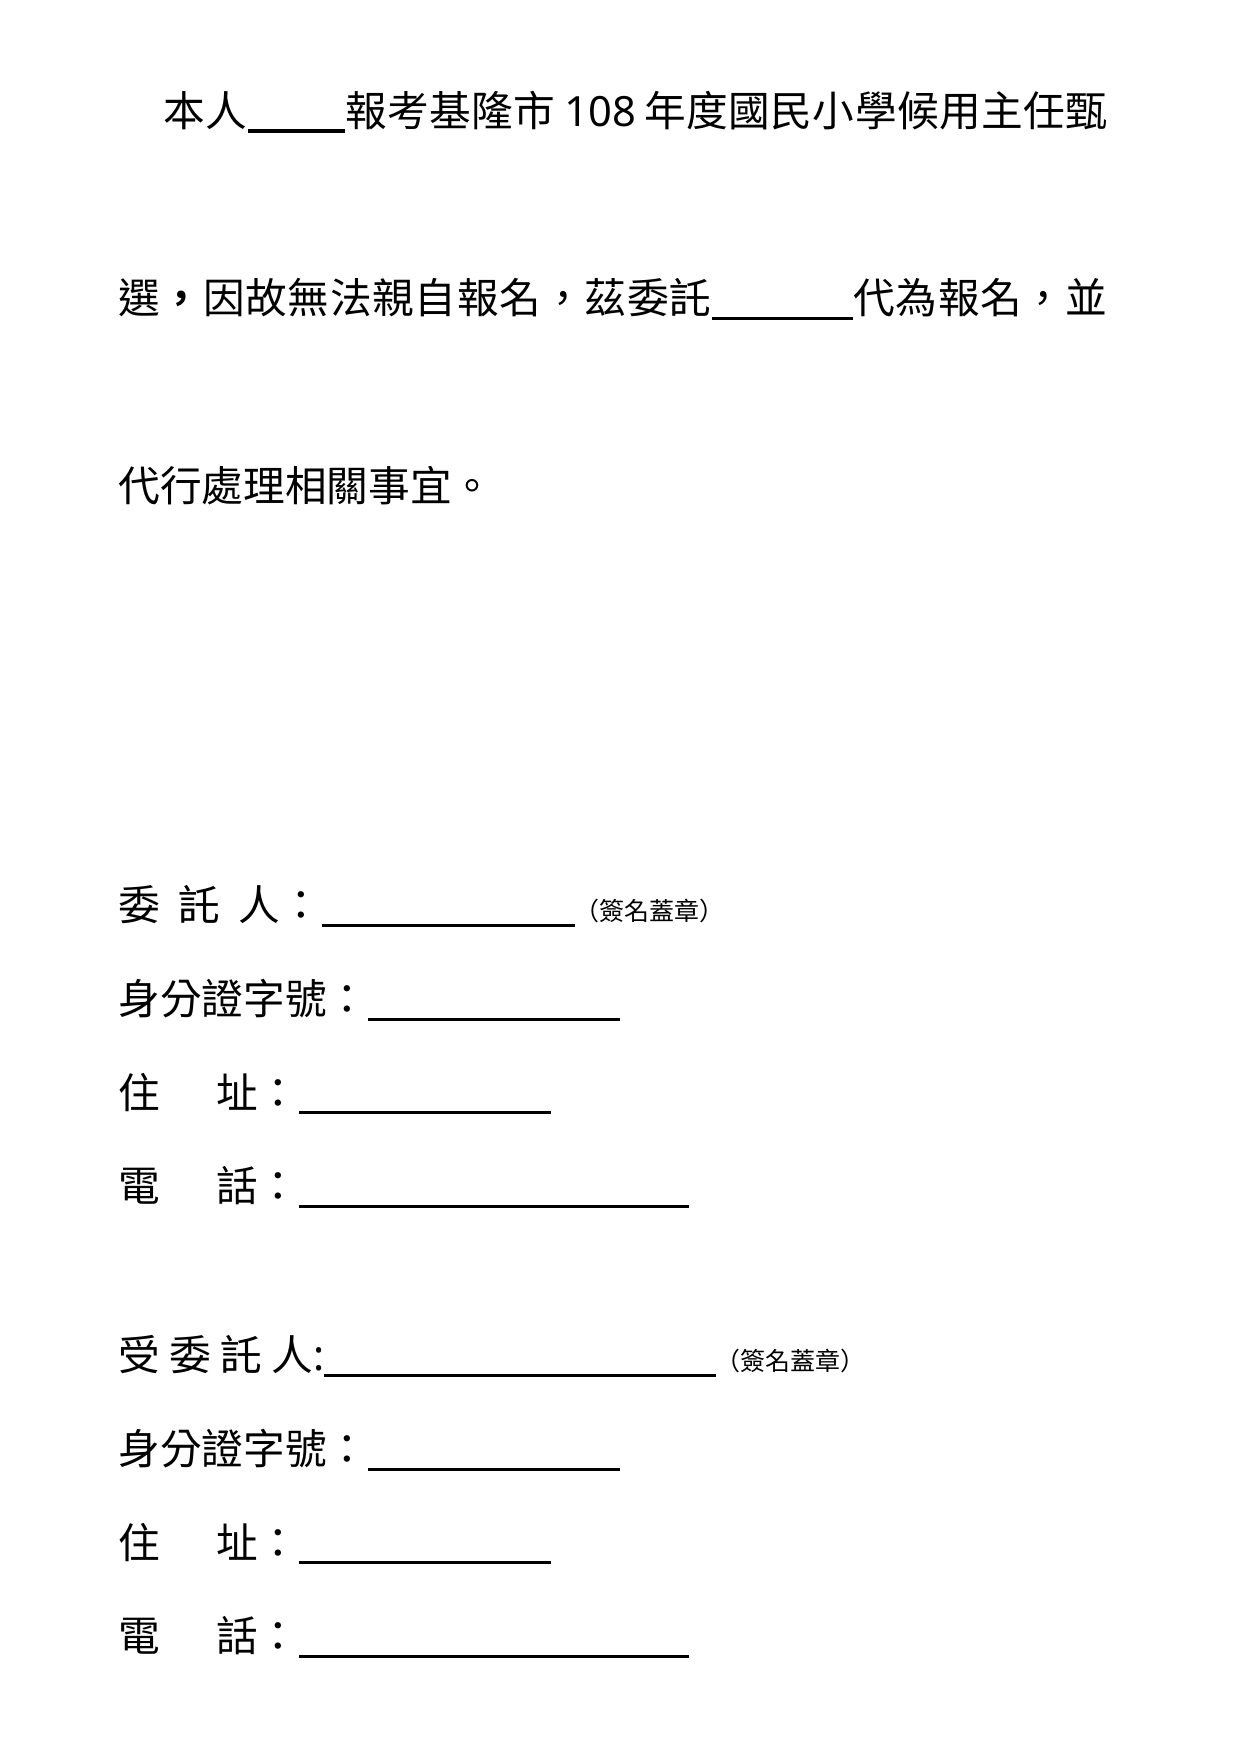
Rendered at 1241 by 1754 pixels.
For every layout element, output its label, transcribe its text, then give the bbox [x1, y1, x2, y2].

text 電 話： [118, 1146, 1107, 1221]
text 委 託 人： （簽名蓋章） [118, 865, 1107, 940]
text 本人 報考基隆市108年度國民小學候用主任甄選，因故無法親自報名，茲委託 代為報名，並代行處理相關事宜。 [118, 71, 1107, 521]
text 住 址： [118, 1502, 1107, 1577]
text 受 委 託 人: （簽名蓋章） [118, 1315, 1107, 1390]
text 住 址： [118, 1052, 1107, 1127]
text 電 話： [118, 1596, 1107, 1671]
text 身分證字號： [118, 959, 1107, 1034]
text 身分證字號： [118, 1409, 1107, 1484]
